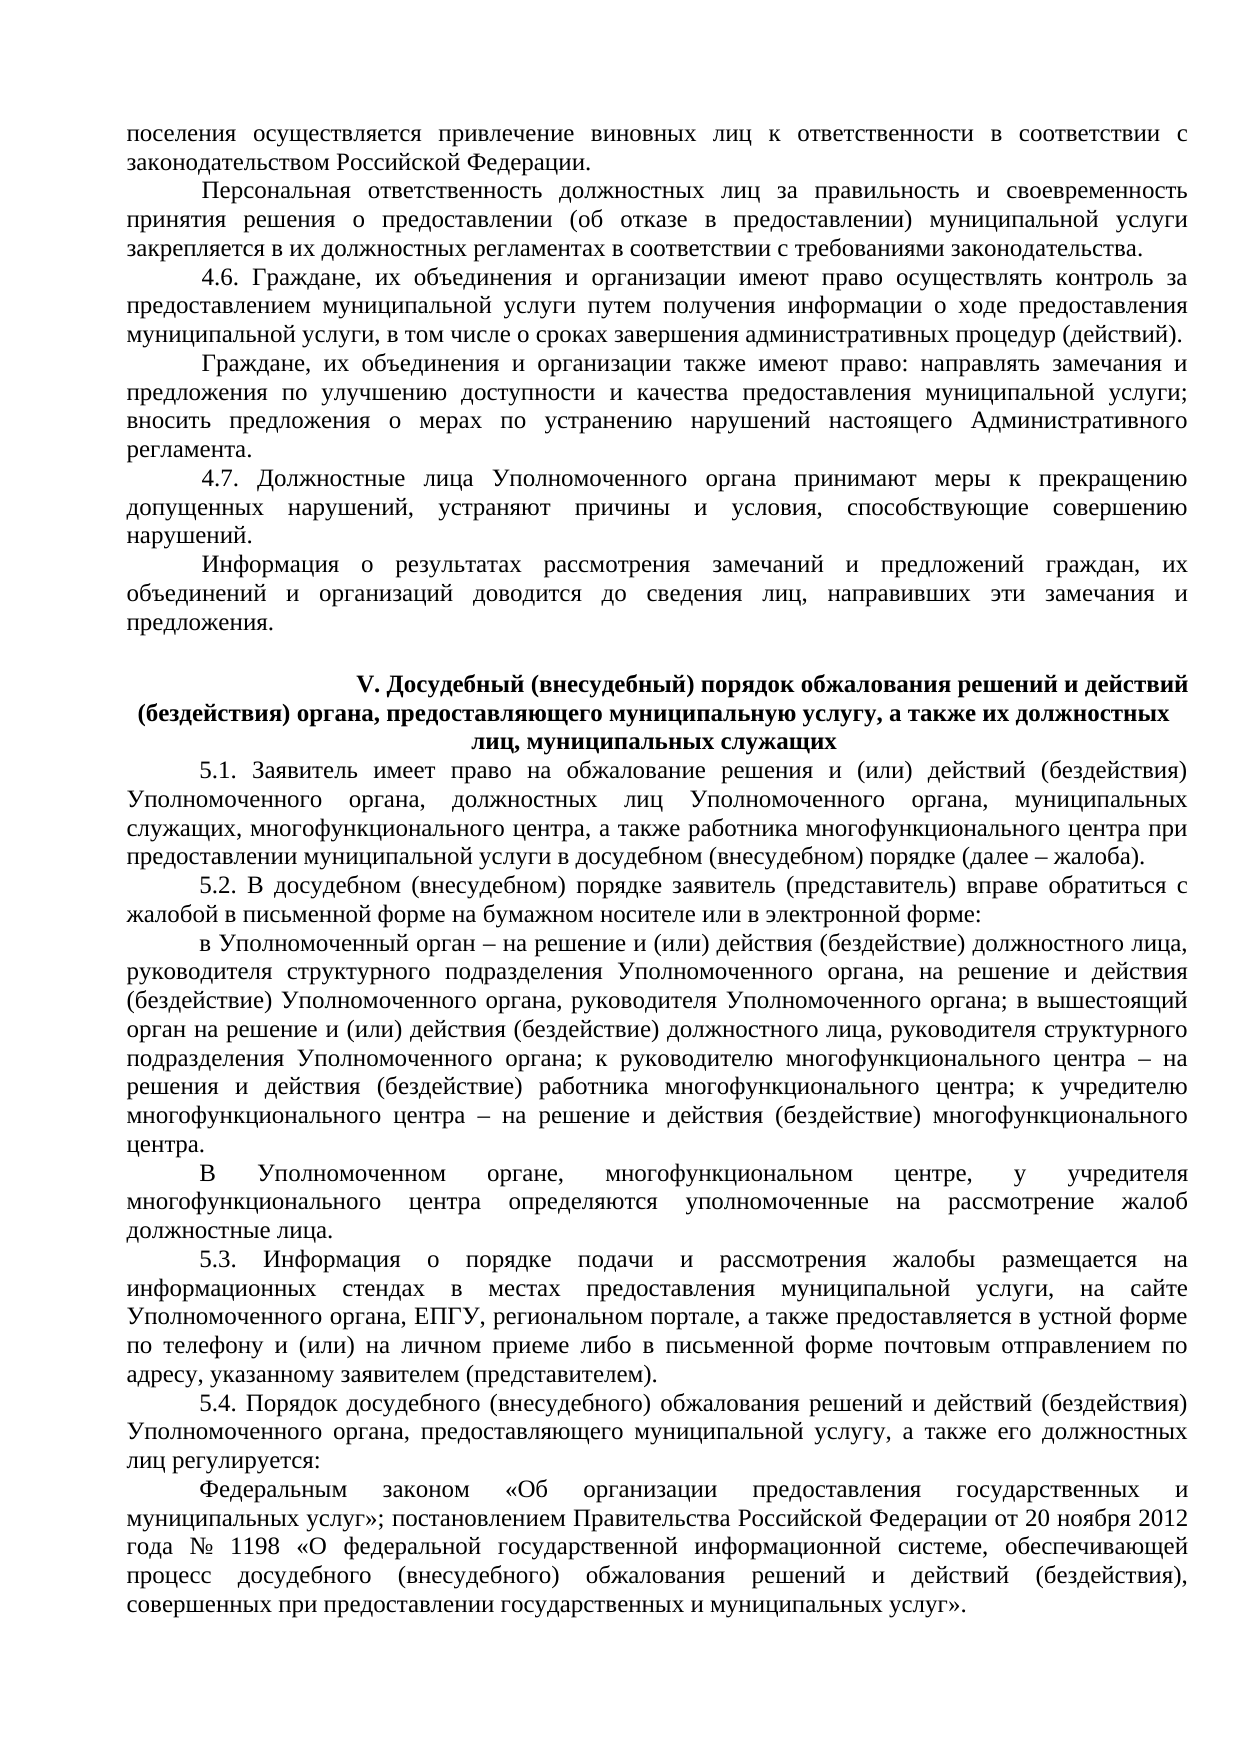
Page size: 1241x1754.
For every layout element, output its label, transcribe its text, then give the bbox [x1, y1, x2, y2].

text 5.1. Заявитель имеет право на обжалование решения и (или) действий (бездействия) Уполномоченного органа, должностных лиц Уполномоченного органа, муниципальных служащих, многофункционального центра, а также работника многофункционального центра при предоставлении муниципальной услуги в досудебном (внесудебном) порядке (далее – жалоба). [126, 755, 1189, 870]
text Федеральным законом «Об организации предоставления государственных и муниципальных услуг»; постановлением Правительства Российской Федерации от 20 ноября 2012 года № 1198 «О федеральной государственной информационной системе, обеспечивающей процесс досудебного (внесудебного) обжалования решений и действий (бездействия), совершенных при предоставлении государственных и муниципальных услуг». [126, 1474, 1189, 1618]
subtitle (бездействия) органа, предоставляющего муниципальную услугу, а также их должностных лиц, муниципальных служащих [125, 698, 1182, 755]
text Персональная ответственность должностных лиц за правильность и своевременность принятия решения о предоставлении (об отказе в предоставлении) муниципальной услуги закрепляется в их должностных регламентах в соответствии с требованиями законодательства. [126, 175, 1189, 262]
text 4.7. Должностные лица Уполномоченного органа принимают меры к прекращению допущенных нарушений, устраняют причины и условия, способствующие совершению нарушений. [126, 463, 1189, 549]
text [126, 118, 1189, 175]
text 5.4. Порядок досудебного (внесудебного) обжалования решений и действий (бездействия) Уполномоченного органа, предоставляющего муниципальной услугу, а также его должностных лиц регулируется: [126, 1388, 1189, 1474]
text 5.2. В досудебном (внесудебном) порядке заявитель (представитель) вправе обратиться с жалобой в письменной форме на бумажном носителе или в электронной форме: [126, 870, 1189, 928]
text V. Досудебный (внесудебный) порядок обжалования решений и действий [126, 669, 1189, 698]
text В Уполномоченном органе, многофункциональном центре, у учредителя многофункционального центра определяются уполномоченные на рассмотрение жалоб должностные лица. [126, 1158, 1189, 1244]
text 5.3. Информация о порядке подачи и рассмотрения жалобы размещается на информационных стендах в местах предоставления муниципальной услуги, на сайте Уполномоченного органа, ЕПГУ, региональном портале, а также предоставляется в устной форме по телефону и (или) на личном приеме либо в письменной форме почтовым отправлением по адресу, указанному заявителем (представителем). [126, 1244, 1189, 1388]
text в Уполномоченный орган – на решение и (или) действия (бездействие) должностного лица, руководителя структурного подразделения Уполномоченного органа, на решение и действия (бездействие) Уполномоченного органа, руководителя Уполномоченного органа; в вышестоящий орган на решение и (или) действия (бездействие) должностного лица, руководителя структурного подразделения Уполномоченного органа; к руководителю многофункционального центра – на решения и действия (бездействие) работника многофункционального центра; к учредителю многофункционального центра – на решение и действия (бездействие) многофункционального центра. [126, 928, 1189, 1158]
text 4.6. Граждане, их объединения и организации имеют право осуществлять контроль за предоставлением муниципальной услуги путем получения информации о ходе предоставления муниципальной услуги, в том числе о сроках завершения административных процедур (действий). [126, 262, 1189, 348]
text Граждане, их объединения и организации также имеют право: направлять замечания и предложения по улучшению доступности и качества предоставления муниципальной услуги; вносить предложения о мерах по устранению нарушений настоящего Административного регламента. [126, 348, 1189, 463]
text Информация о результатах рассмотрения замечаний и предложений граждан, их объединений и организаций доводится до сведения лиц, направивших эти замечания и предложения. [126, 549, 1189, 635]
